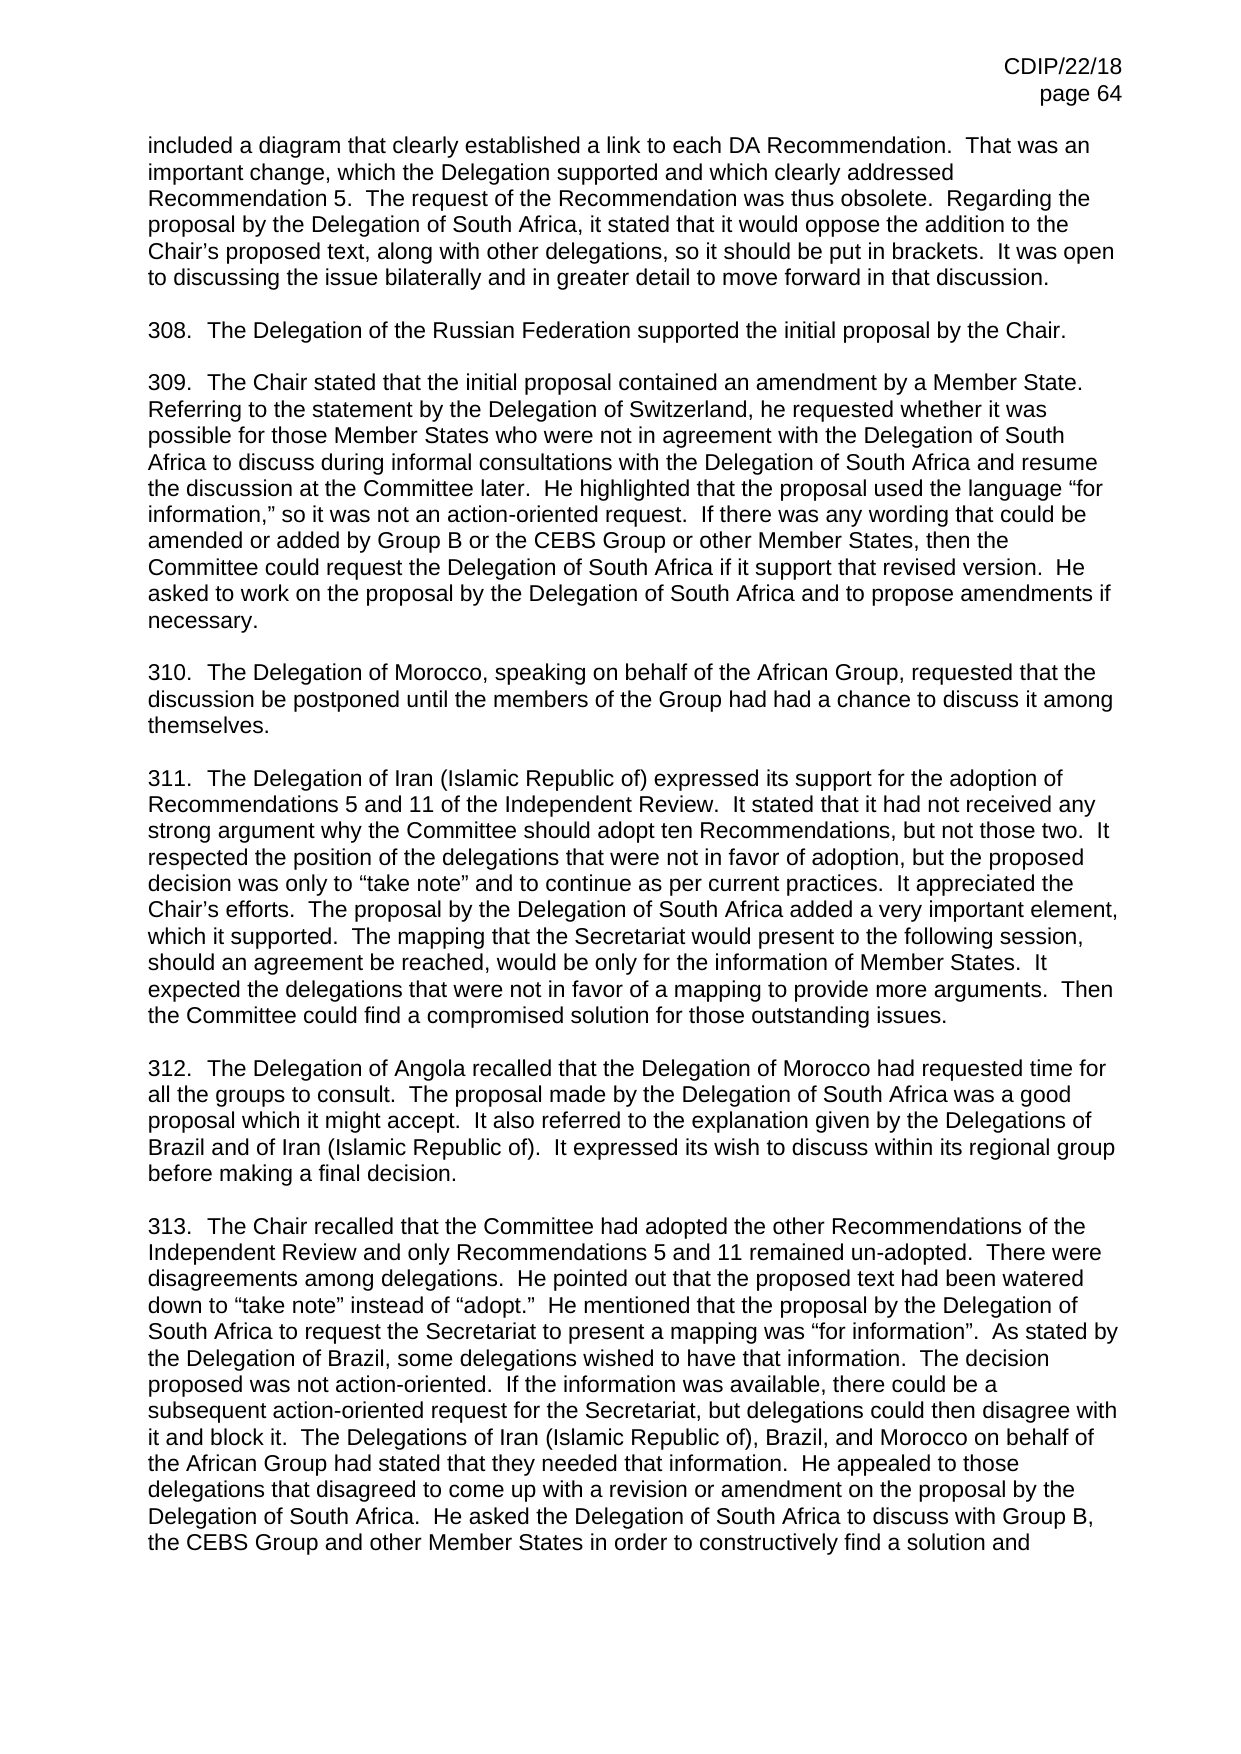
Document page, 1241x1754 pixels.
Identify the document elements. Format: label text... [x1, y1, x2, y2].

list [148, 1213, 1122, 1555]
list The Delegation of Iran (Islamic Republic of) expressed its support for the adoption of Recommendations 5 and 11 of the Independent Review. It stated that it had not received any strong argument why the Committee should adopt ten Recommendations, but not those two. It respected the position of the delegations that were not in favor of adoption, but the proposed decision was only to “take note” and to continue as per current practices. It appreciated the Chair’s efforts. The proposal by the Delegation of South Africa added a very important element, which it supported. The mapping that the Secretariat would present to the following session, should an agreement be reached, would be only for the information of Member States. It expected the delegations that were not in favor of a mapping to provide more arguments. Then the Committee could find a compromised solution for those outstanding issues. [148, 765, 1122, 1028]
list The Delegation of the Russian Federation supported the initial proposal by the Chair. [148, 317, 1122, 343]
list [148, 132, 1122, 290]
list The Delegation of Morocco, speaking on behalf of the African Group, requested that the discussion be postponed until the members of the Group had had a chance to discuss it among themselves. [148, 659, 1122, 738]
list The Chair stated that the initial proposal contained an amendment by a Member State. Referring to the statement by the Delegation of Switzerland, he requested whether it was possible for those Member States who were not in agreement with the Delegation of South Africa to discuss during informal consultations with the Delegation of South Africa and resume the discussion at the Committee later. He highlighted that the proposal used the language “for information,” so it was not an action-oriented request. If there was any wording that could be amended or added by Group B or the CEBS Group or other Member States, then the Committee could request the Delegation of South Africa if it support that revised version. He asked to work on the proposal by the Delegation of South Africa and to propose amendments if necessary. [148, 369, 1122, 633]
list The Delegation of Angola recalled that the Delegation of Morocco had requested time for all the groups to consult. The proposal made by the Delegation of South Africa was a good proposal which it might accept. It also referred to the explanation given by the Delegations of Brazil and of Iran (Islamic Republic of). It expressed its wish to discuss within its regional group before making a final decision. [148, 1054, 1122, 1186]
